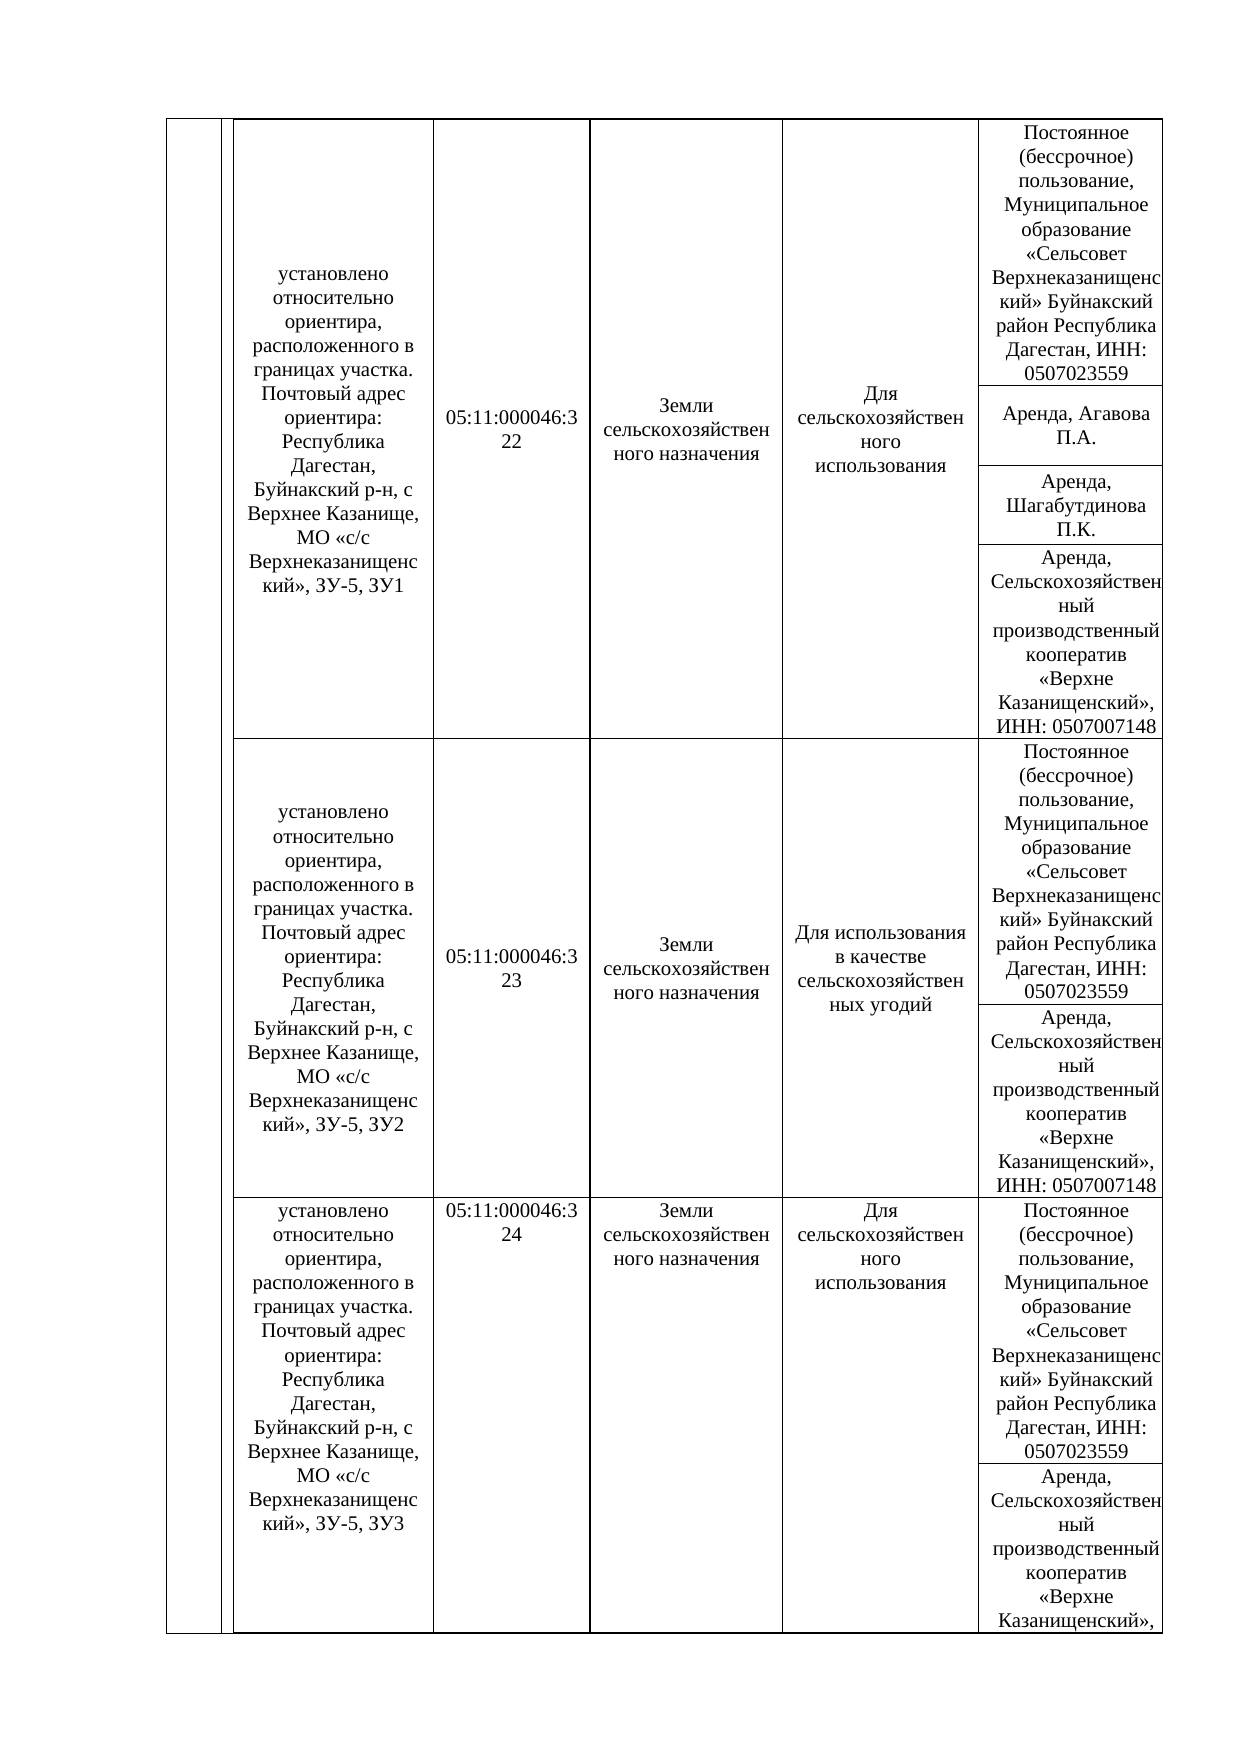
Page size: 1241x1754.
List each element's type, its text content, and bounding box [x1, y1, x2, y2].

table_cell [979, 1464, 1162, 1632]
table_cell [979, 739, 1162, 1004]
table_cell [783, 739, 978, 1197]
table_cell [979, 386, 1162, 465]
table_cell [434, 1198, 589, 1632]
table_cell [234, 739, 433, 1197]
table_cell [979, 120, 1162, 385]
table_cell [234, 120, 433, 738]
table_cell [979, 1005, 1162, 1197]
table_cell [979, 1198, 1162, 1463]
table_cell [591, 1198, 782, 1632]
table_cell [234, 1198, 433, 1632]
table_cell 3 [167, 119, 221, 1633]
table_cell [979, 466, 1162, 544]
table_cell [591, 739, 782, 1197]
table_cell [783, 120, 978, 738]
table_cell [591, 120, 782, 738]
table_cell [783, 1198, 978, 1632]
table_cell [434, 120, 589, 738]
table_cell [979, 545, 1162, 738]
table_cell [222, 119, 233, 1633]
table_cell [434, 739, 589, 1197]
